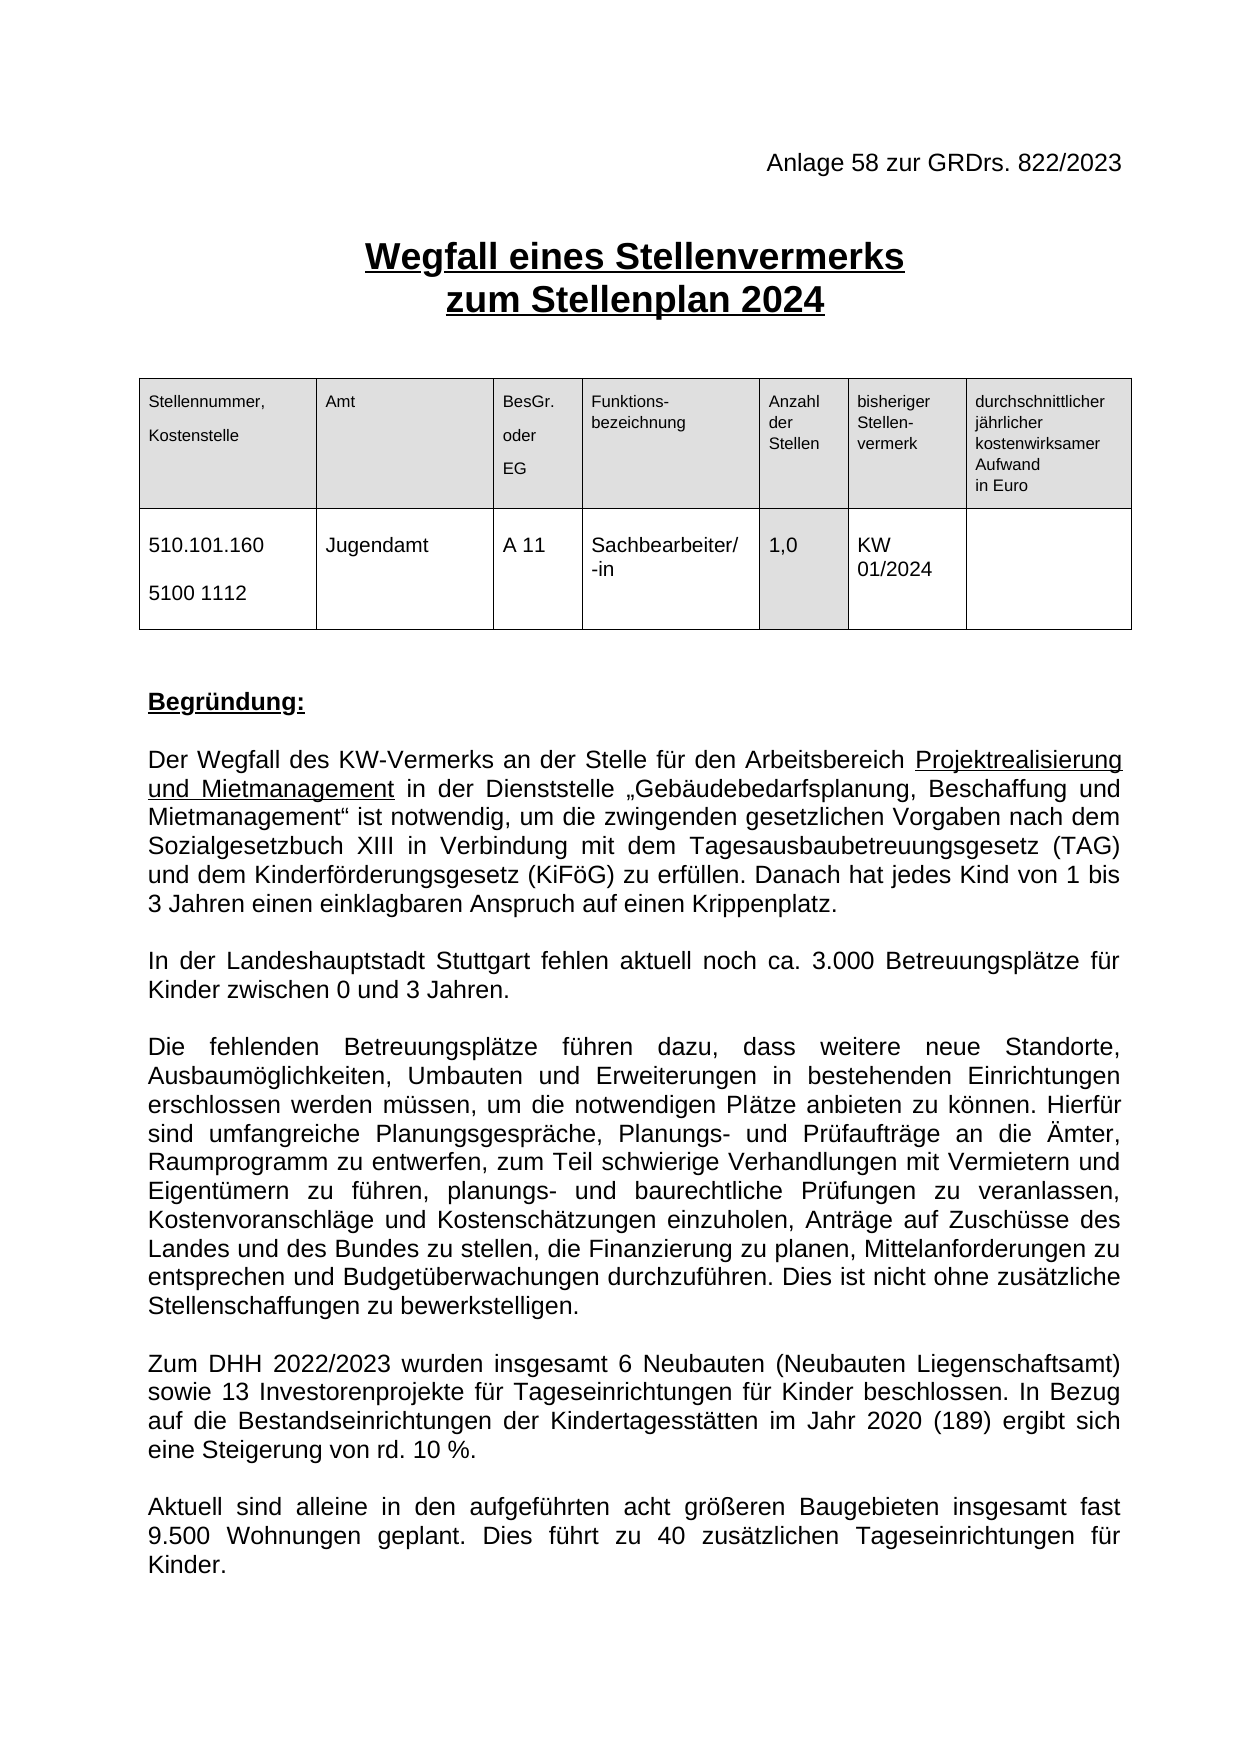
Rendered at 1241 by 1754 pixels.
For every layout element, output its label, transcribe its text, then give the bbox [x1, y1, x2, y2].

text Aktuell sind alleine in den aufgeführten acht größeren Baugebieten insgesamt fast 9.500 Wohnungen geplant. Dies führt zu 40 zusätzlichen Tageseinrichtungen für Kinder. [148, 1492, 1122, 1578]
table_header Stellennummer, Kostenstelle [140, 379, 316, 508]
text Anlage 58 zur GRDrs. 822/2023 [148, 148, 1122, 176]
table_header Funktions- bezeichnung [583, 379, 759, 508]
table_header BesGr. oder EG [494, 379, 582, 508]
text Die fehlenden Betreuungsplätze führen dazu, dass weitere neue Standorte, Ausbaumöglichkeiten, Umbauten und Erweiterungen in bestehenden Einrichtungen erschlossen werden müssen, um die notwendigen Plätze anbieten zu können. Hierfür sind umfangreiche Planungsgespräche, Planungs- und Prüfaufträge an die Ämter, Raumprogramm zu entwerfen, zum Teil schwierige Verhandlungen mit Vermietern und Eigentümern zu führen, planungs- und baurechtliche Prüfungen zu veranlassen, Kostenvoranschläge und Kostenschätzungen einzuholen, Anträge auf Zuschüsse des Landes und des Bundes zu stellen, die Finanzierung zu planen, Mittelanforderungen zu entsprechen und Budgetüberwachungen durchzuführen. Dies ist nicht ohne zusätzliche Stellenschaffungen zu bewerkstelligen. [148, 1032, 1122, 1320]
table_header Anzahl der Stellen [760, 379, 848, 508]
table_cell Sachbearbeiter/ -in [583, 509, 759, 629]
text In der Landeshauptstadt Stuttgart fehlen aktuell noch ca. 3.000 Betreuungsplätze für Kinder zwischen 0 und 3 Jahren. [148, 946, 1122, 1003]
subtitle Begründung: [148, 687, 1122, 716]
table_cell 1,0 [760, 509, 848, 629]
table_cell [967, 509, 1131, 629]
text Zum DHH 2022/2023 wurden insgesamt 6 Neubauten (Neubauten Liegenschaftsamt) sowie 13 Investorenprojekte für Tageseinrichtungen für Kinder beschlossen. In Bezug auf die Bestandseinrichtungen der Kindertagesstätten im Jahr 2020 (189) ergibt sich eine Steigerung von rd. 10 %. [148, 1348, 1122, 1463]
table_header Amt [317, 379, 493, 508]
table_header bisheriger Stellen- vermerk [849, 379, 966, 508]
text Der Wegfall des KW-Vermerks an der Stelle für den Arbeitsbereich Projektrealisierung und Mietmanagement in der Dienststelle „Gebäudebedarfsplanung, Beschaffung und Mietmanagement“ ist notwendig, um die zwingenden gesetzlichen Vorgaben nach dem Sozialgesetzbuch XIII in Verbindung mit dem Tagesausbaubetreuungsgesetz (TAG) und dem Kinderförderungsgesetz (KiFöG) zu erfüllen. Danach hat jedes Kind von 1 bis 3 Jahren einen einklagbaren Anspruch auf einen Krippenplatz. [148, 745, 1122, 917]
table_cell A 11 [494, 509, 582, 629]
table_cell Jugendamt [317, 509, 493, 629]
table_header durchschnittlicher jährlicher kostenwirksamer Aufwand in Euro [967, 379, 1131, 508]
table_cell KW 01/2024 [849, 509, 966, 629]
subtitle Wegfall eines Stellenvermerks zum Stellenplan 2024 [148, 234, 1122, 320]
table_cell 510.101.160 5100 1112 [140, 509, 316, 629]
